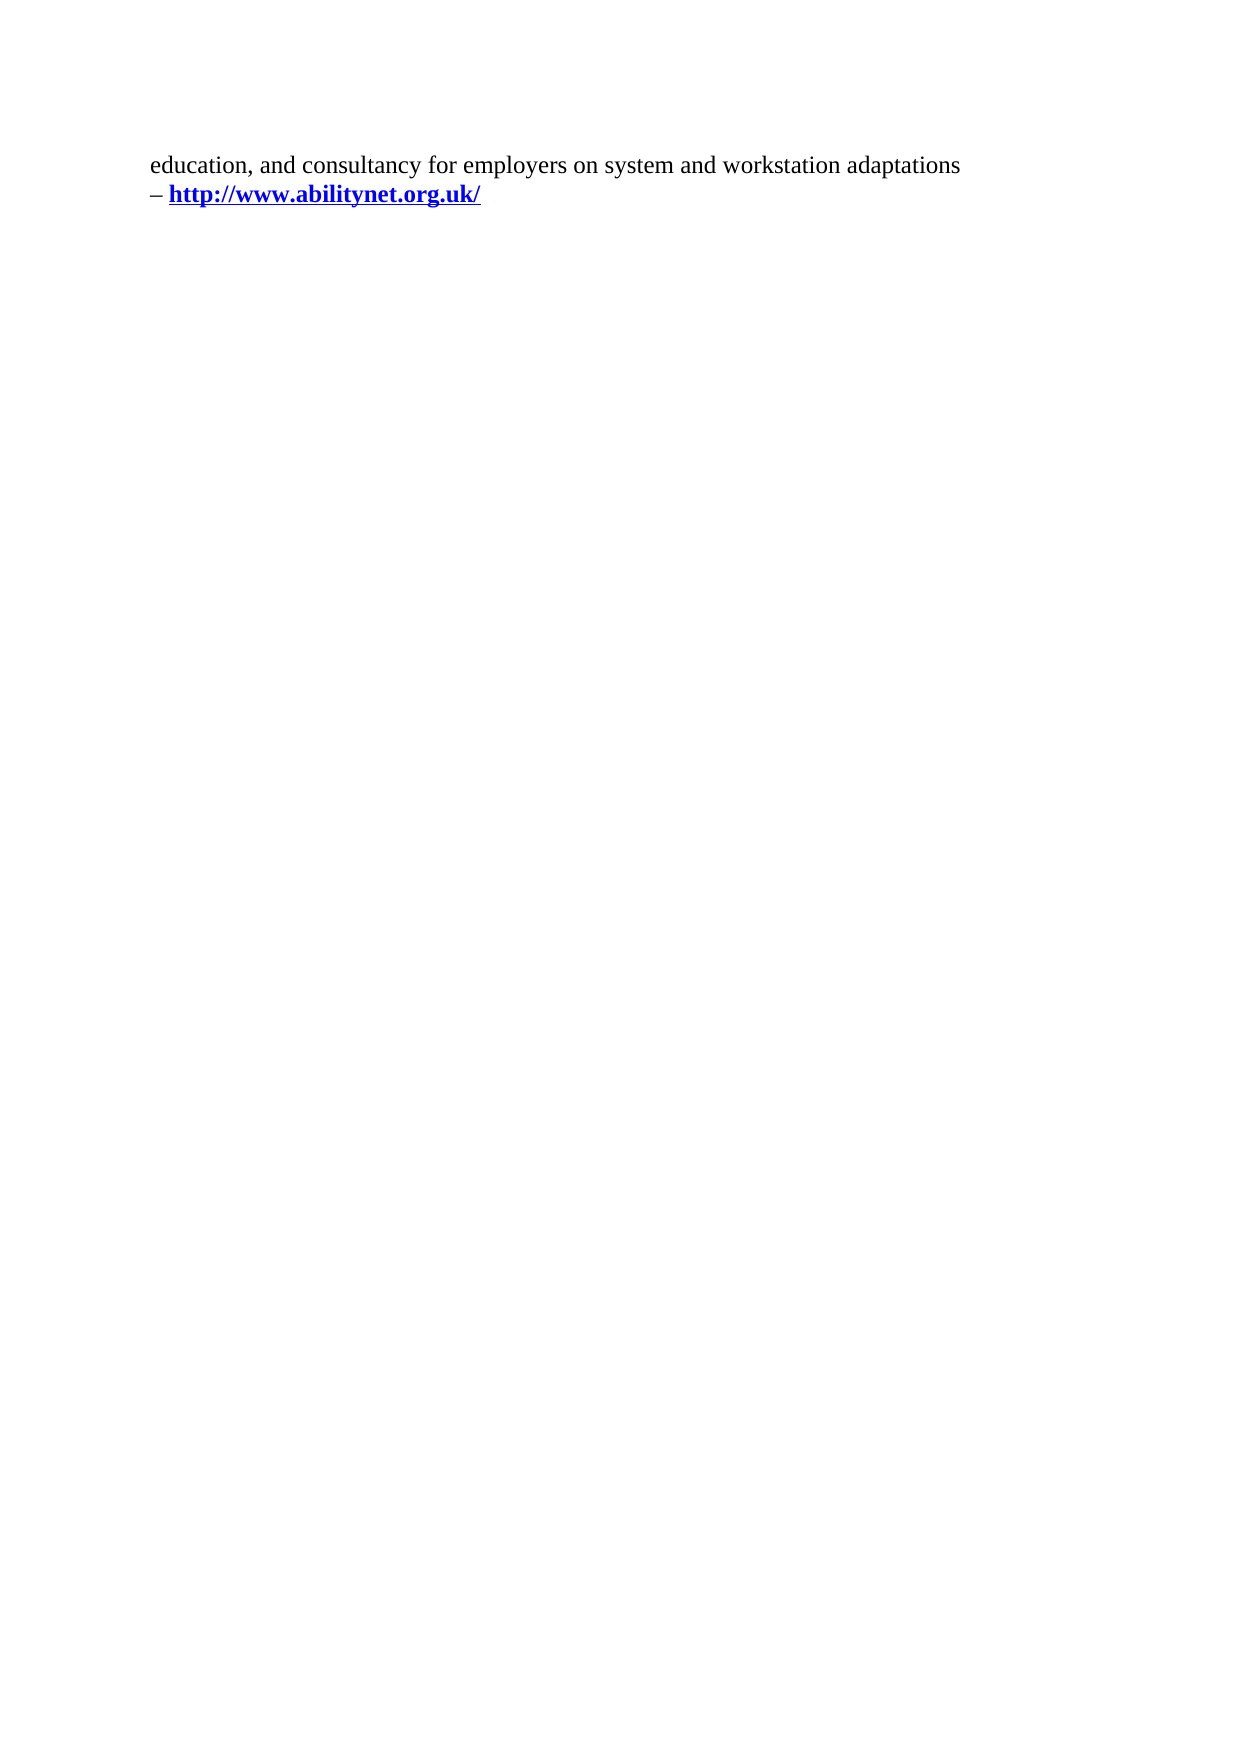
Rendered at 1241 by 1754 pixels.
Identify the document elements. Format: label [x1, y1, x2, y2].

text [150, 150, 1090, 207]
